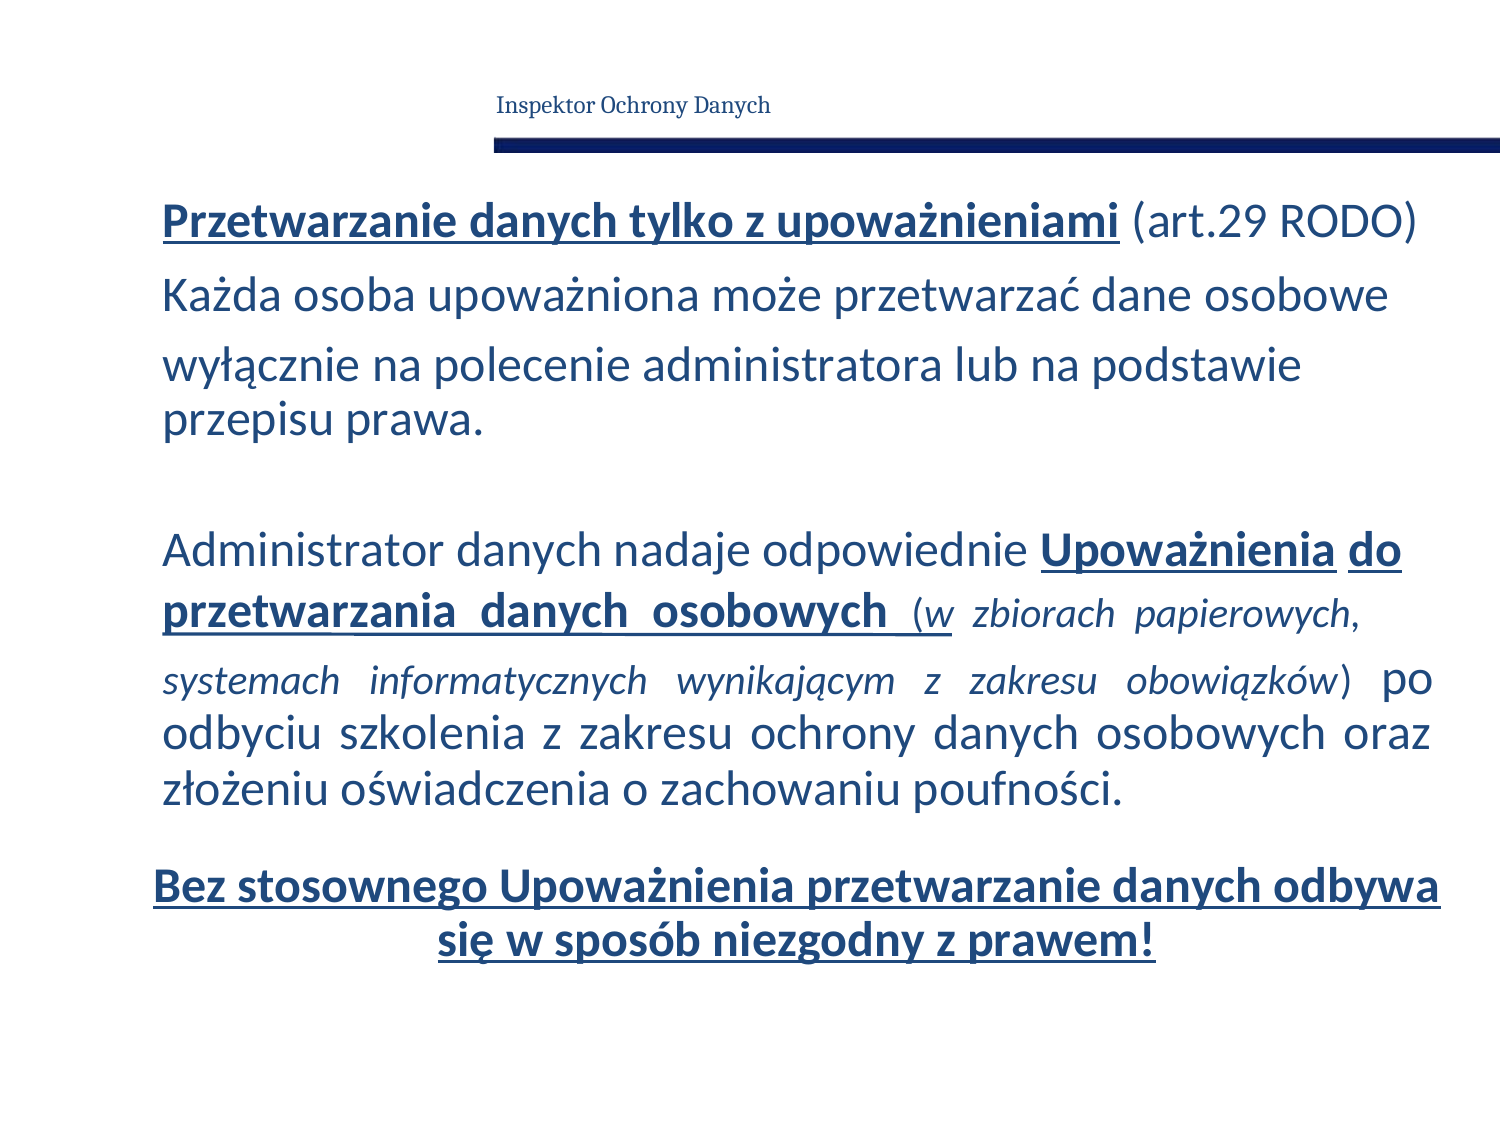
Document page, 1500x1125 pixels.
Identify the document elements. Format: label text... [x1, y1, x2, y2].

picture [493, 136, 1500, 153]
text Administrator danych nadaje odpowiednie Upoważnienia do [162, 518, 1433, 579]
text Przetwarzanie danych tylko z upoważnieniami (art.29 RODO) Każda osoba upoważniona może przetwarzać dane osobowe [162, 189, 1431, 324]
text Bez stosownego Upoważnienia przetwarzanie danych odbywa się w sposób niezgodny z prawem! [150, 859, 1444, 969]
text systemach informatycznych wynikającym z zakresu obowiązków) po odbyciu szkolenia z zakresu ochrony danych osobowych oraz złożeniu oświadczenia o zachowaniu poufności. [162, 649, 1433, 818]
text Inspektor Ochrony Danych [496, 91, 1433, 120]
text wyłącznie na polecenie administratora lub na podstawie przepisu prawa. [162, 338, 1433, 448]
text przetwarzania danych osobowych (w zbiorach papierowych, [162, 579, 1433, 639]
